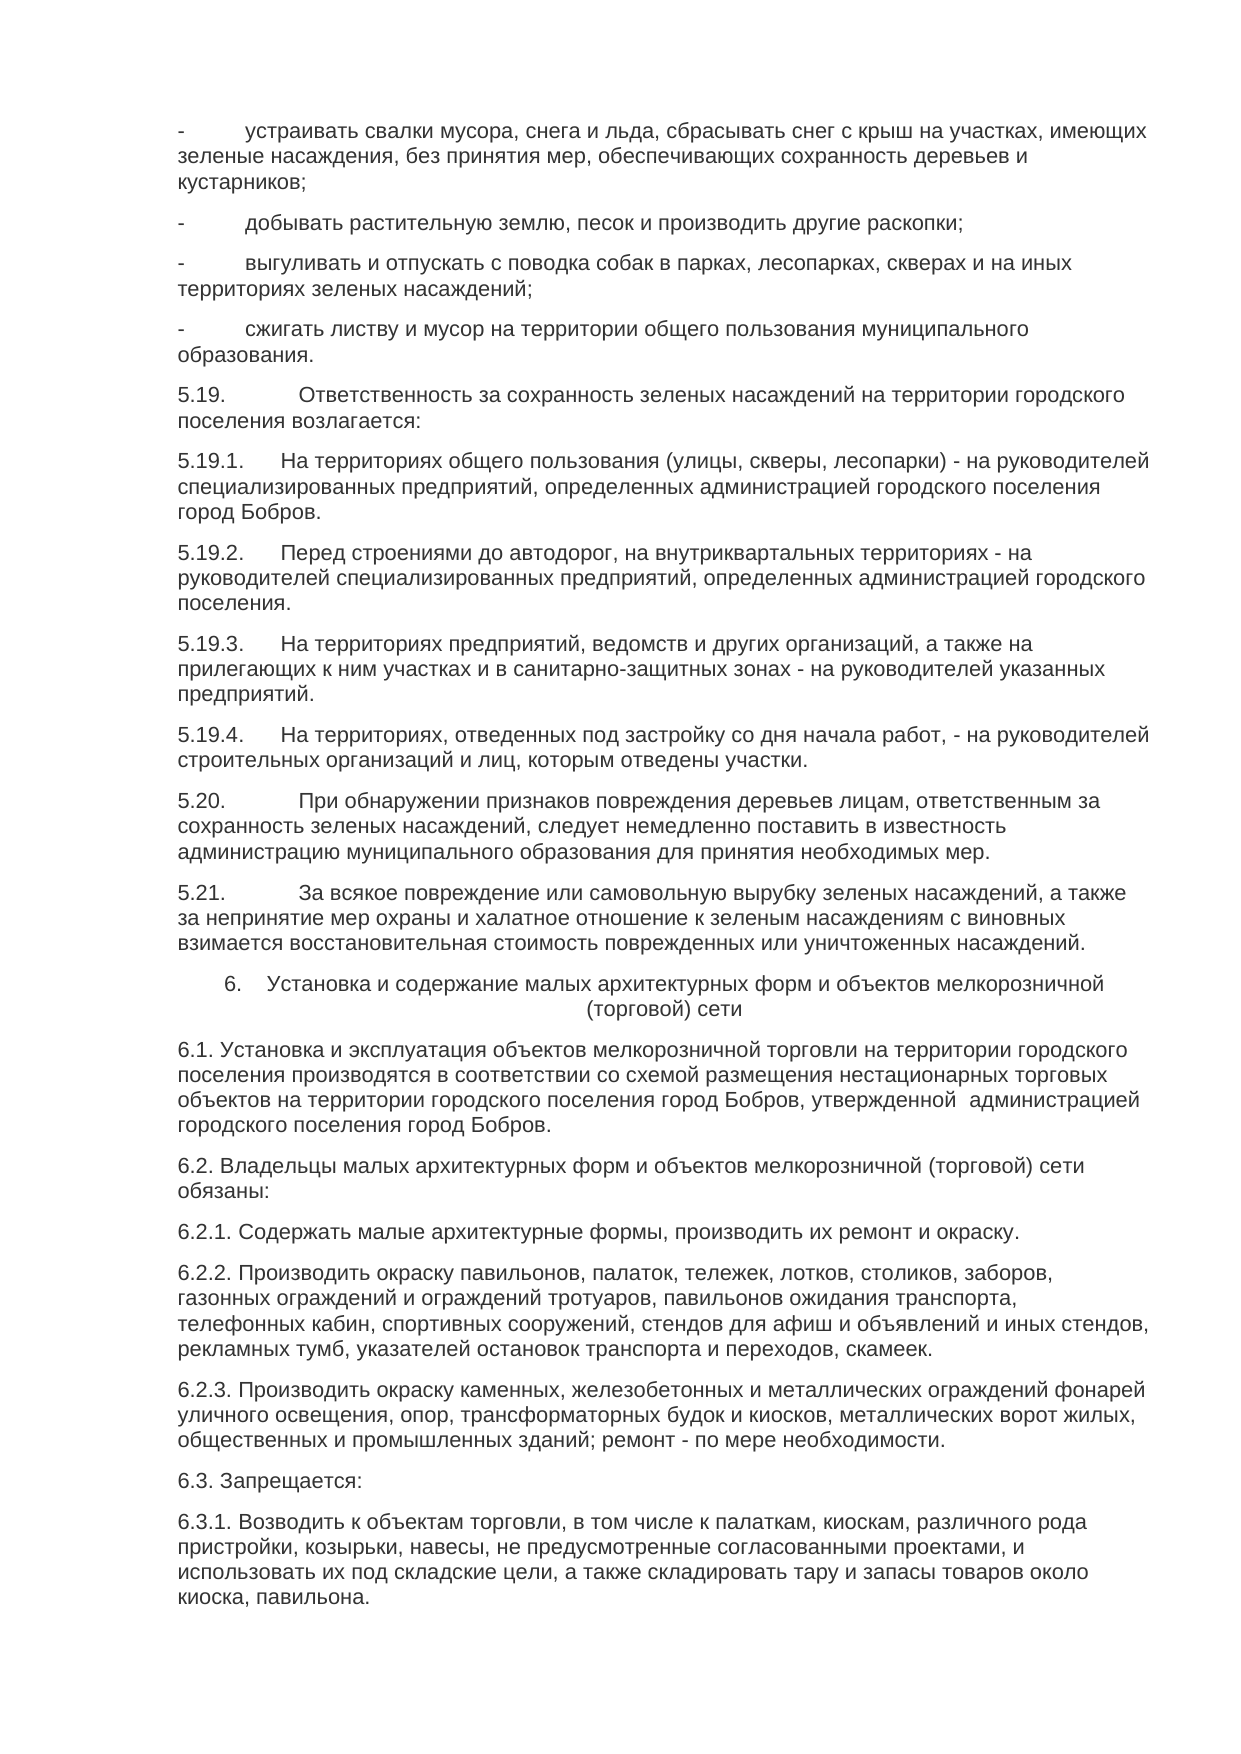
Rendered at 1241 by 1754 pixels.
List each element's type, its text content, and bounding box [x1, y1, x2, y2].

text - сжигать листву и мусор на территории общего пользования муниципального образования. [177, 316, 1152, 367]
text 6. Установка и содержание малых архитектурных форм и объектов мелкорозничной (торговой) сети [177, 971, 1152, 1021]
text 6.2.3. Производить окраску каменных, железобетонных и металлических ограждений фонарей уличного освещения, опор, трансформаторных будок и киосков, металлических ворот жилых, общественных и промышленных зданий; ремонт - по мере необходимости. [177, 1376, 1152, 1452]
text 6.3.1. Возводить к объектам торговли, в том числе к палаткам, киоскам, различного рода пристройки, козырьки, навесы, не предусмотренные согласованными проектами, и использовать их под складские цели, а также складировать тару и запасы товаров около киоска, павильона. [177, 1508, 1152, 1609]
text - добывать растительную землю, песок и производить другие раскопки; [177, 209, 1152, 234]
text 6.2.1. Содержать малые архитектурные формы, производить их ремонт и окраску. [177, 1219, 1152, 1244]
text 5.21. За всякое повреждение или самовольную вырубку зеленых насаждений, а также за непринятие мер охраны и халатное отношение к зеленым насаждениям с виновных взимается восстановительная стоимость поврежденных или уничтоженных насаждений. [177, 879, 1152, 955]
text 5.19.4. На территориях, отведенных под застройку со дня начала работ, - на руководителей строительных организаций и лиц, которым отведены участки. [177, 722, 1152, 772]
text 5.19.1. На территориях общего пользования (улицы, скверы, лесопарки) - на руководителей специализированных предприятий, определенных администрацией городского поселения город Бобров. [177, 448, 1152, 524]
text - выгуливать и отпускать с поводка собак в парках, лесопарках, скверах и на иных территориях зеленых насаждений; [177, 250, 1152, 301]
text 5.19.2. Перед строениями до автодорог, на внутриквартальных территориях - на руководителей специализированных предприятий, определенных администрацией городского поселения. [177, 539, 1152, 615]
text 6.2.2. Производить окраску павильонов, палаток, тележек, лотков, столиков, заборов, газонных ограждений и ограждений тротуаров, павильонов ожидания транспорта, телефонных кабин, спортивных сооружений, стендов для афиш и объявлений и иных стендов, рекламных тумб, указателей остановок транспорта и переходов, скамеек. [177, 1260, 1152, 1361]
text 6.2. Владельцы малых архитектурных форм и объектов мелкорозничной (торговой) сети обязаны: [177, 1153, 1152, 1203]
text 5.19.3. На территориях предприятий, ведомств и других организаций, а также на прилегающих к ним участках и в санитарно-защитных зонах - на руководителей указанных предприятий. [177, 631, 1152, 706]
text - устраивать свалки мусора, снега и льда, сбрасывать снег с крыш на участках, имеющих зеленые насаждения, без принятия мер, обеспечивающих сохранность деревьев и кустарников; [177, 118, 1152, 194]
text 5.19. Ответственность за сохранность зеленых насаждений на территории городского поселения возлагается: [177, 382, 1152, 433]
text 6.1. Установка и эксплуатация объектов мелкорозничной торговли на территории городского поселения производятся в соответствии со схемой размещения нестационарных торговых объектов на территории городского поселения город Бобров, утвержденной администрацией городского поселения город Бобров. [177, 1037, 1152, 1137]
text 6.3. Запрещается: [177, 1468, 1152, 1493]
text 5.20. При обнаружении признаков повреждения деревьев лицам, ответственным за сохранность зеленых насаждений, следует немедленно поставить в известность администрацию муниципального образования для принятия необходимых мер. [177, 788, 1152, 864]
